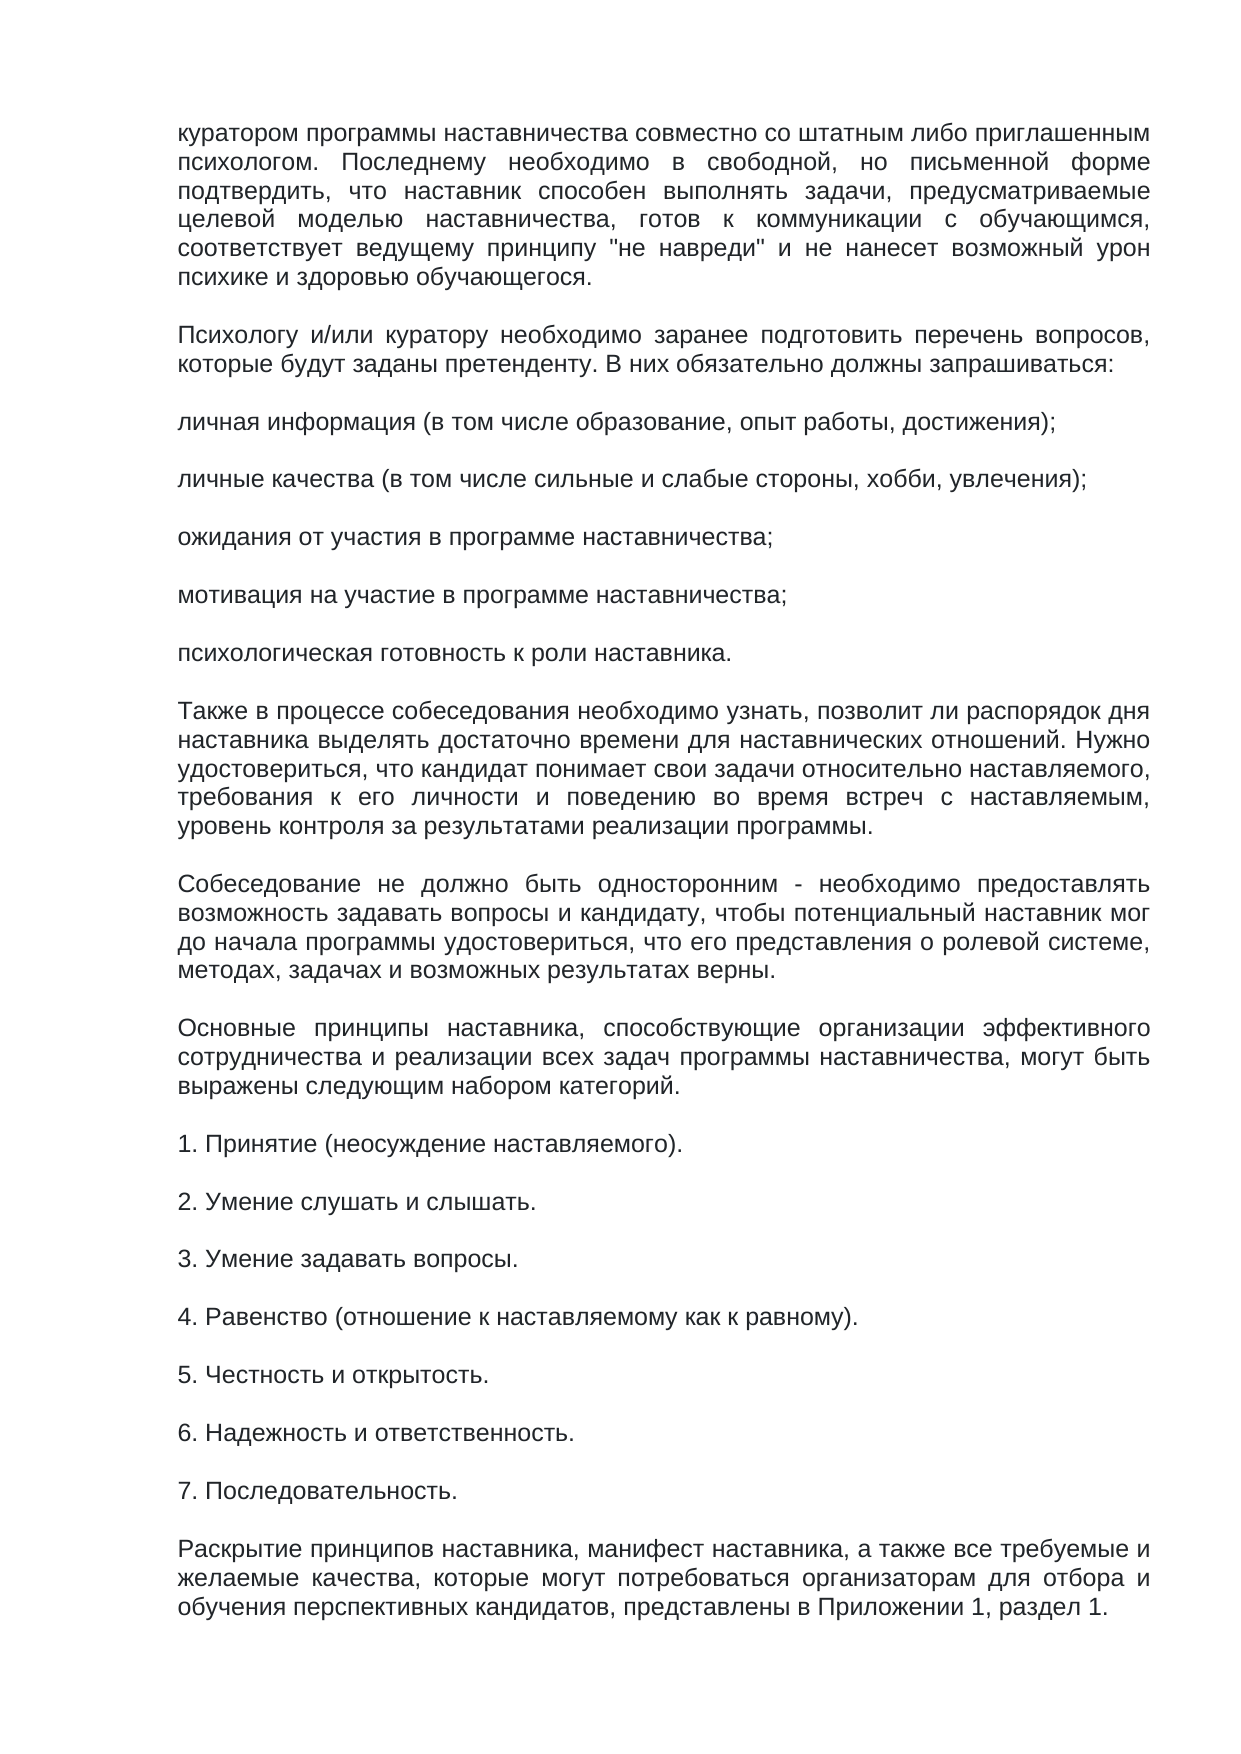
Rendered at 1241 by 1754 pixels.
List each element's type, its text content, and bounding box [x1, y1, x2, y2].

text 7. Последовательность. [177, 1476, 1152, 1505]
text ожидания от участия в программе наставничества; [177, 522, 1152, 551]
text 3. Умение задавать вопросы. [177, 1244, 1152, 1273]
text 1. Принятие (неосуждение наставляемого). [177, 1128, 1152, 1157]
text 6. Надежность и ответственность. [177, 1418, 1152, 1447]
text Собеседование не должно быть односторонним - необходимо предоставлять возможность задавать вопросы и кандидату, чтобы потенциальный наставник мог до начала программы удостовериться, что его представления о ролевой системе, методах, задачах и возможных результатах верны. [177, 869, 1152, 984]
text Также в процессе собеседования необходимо узнать, позволит ли распорядок дня наставника выделять достаточно времени для наставнических отношений. Нужно удостовериться, что кандидат понимает свои задачи относительно наставляемого, требования к его личности и поведению во время встреч с наставляемым, уровень контроля за результатами реализации программы. [177, 696, 1152, 840]
text Основные принципы наставника, способствующие организации эффективного сотрудничества и реализации всех задач программы наставничества, могут быть выражены следующим набором категорий. [177, 1013, 1152, 1099]
text 4. Равенство (отношение к наставляемому как к равному). [177, 1302, 1152, 1331]
text 2. Умение слушать и слышать. [177, 1186, 1152, 1215]
text личные качества (в том числе сильные и слабые стороны, хобби, увлечения); [177, 464, 1152, 493]
text мотивация на участие в программе наставничества; [177, 580, 1152, 609]
text личная информация (в том числе образование, опыт работы, достижения); [177, 406, 1152, 435]
text психологическая готовность к роли наставника. [177, 638, 1152, 667]
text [177, 118, 1152, 291]
text Психологу и/или куратору необходимо заранее подготовить перечень вопросов, которые будут заданы претенденту. В них обязательно должны запрашиваться: [177, 320, 1152, 377]
text 5. Честность и открытость. [177, 1360, 1152, 1389]
text Раскрытие принципов наставника, манифест наставника, а также все требуемые и желаемые качества, которые могут потребоваться организаторам для отбора и обучения перспективных кандидатов, представлены в Приложении 1, раздел 1. [177, 1534, 1152, 1620]
